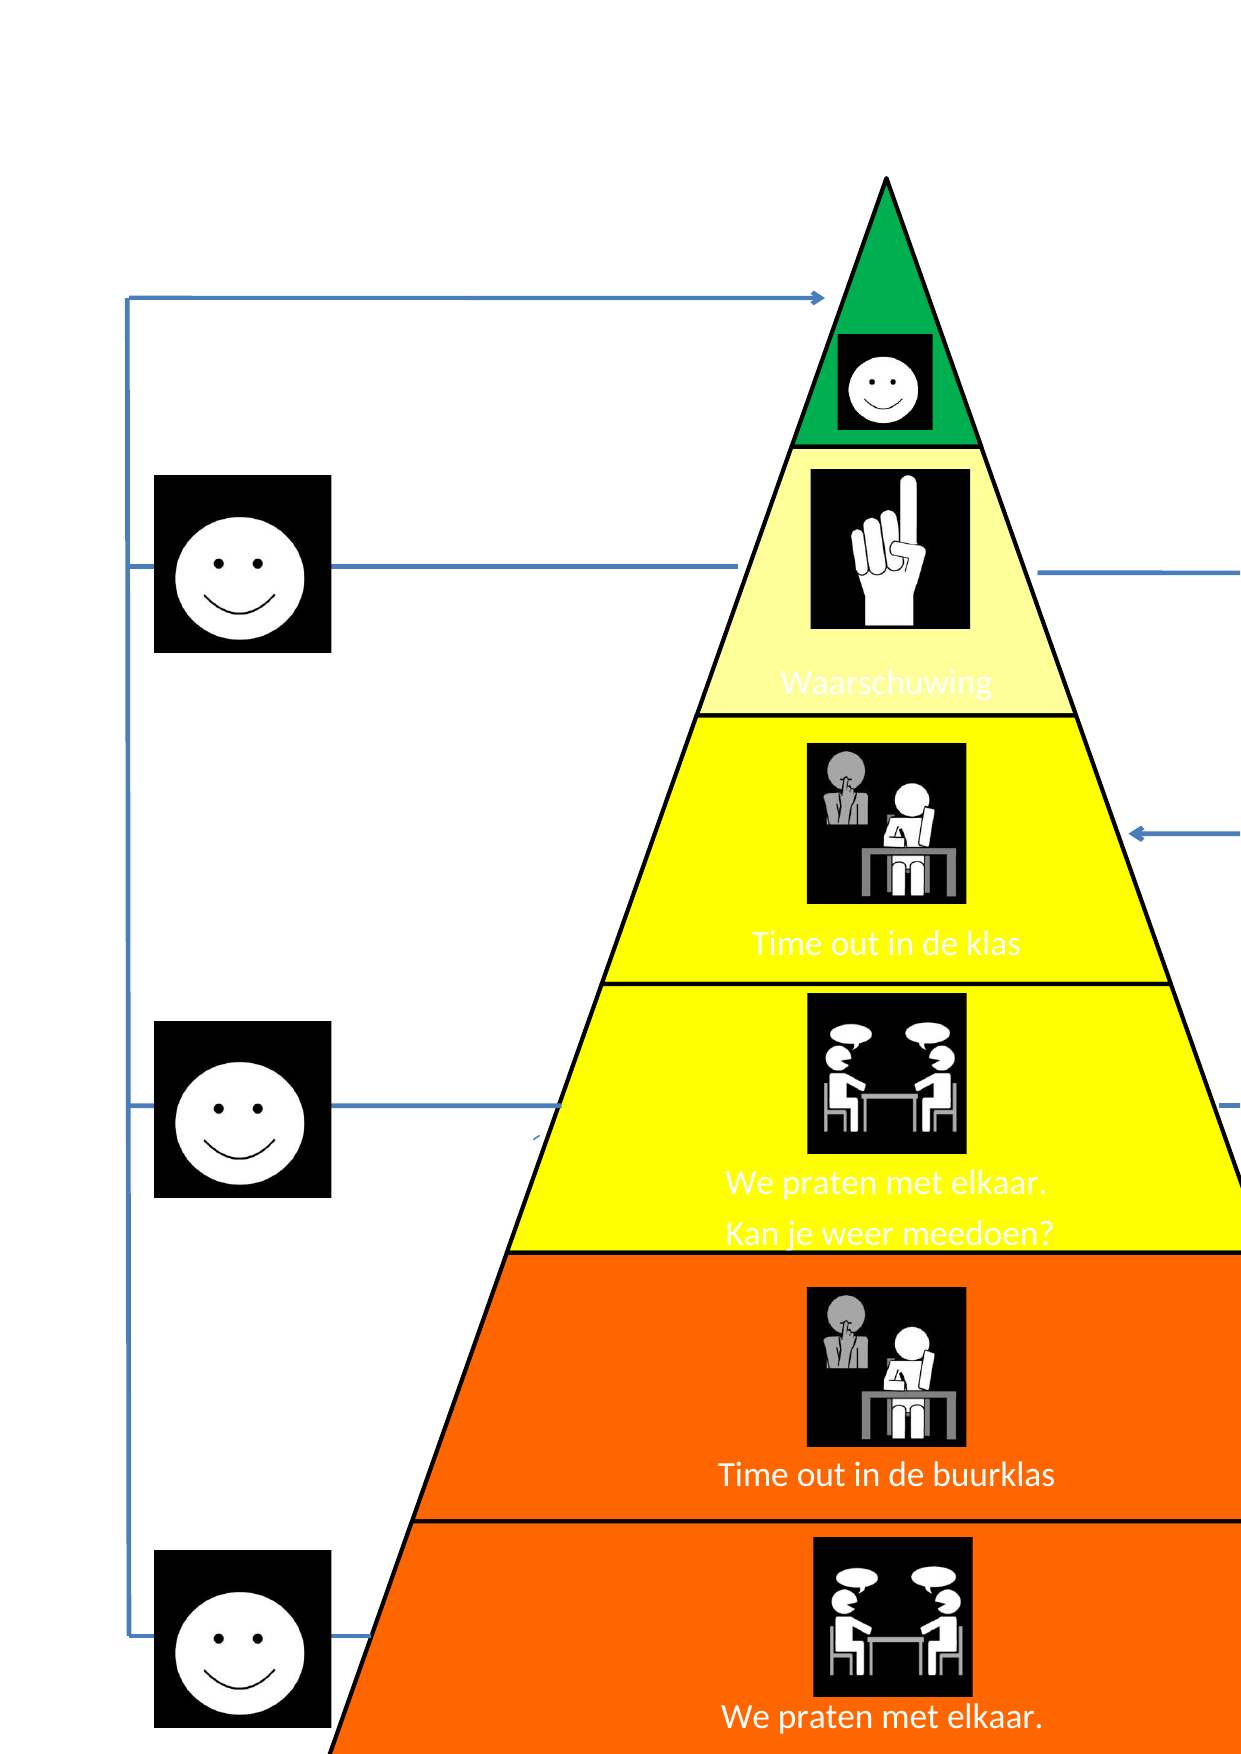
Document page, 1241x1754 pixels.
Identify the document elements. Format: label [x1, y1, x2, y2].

picture [807, 993, 967, 1154]
picture [154, 1021, 332, 1198]
picture [806, 1287, 967, 1447]
picture [806, 743, 967, 904]
picture [813, 1537, 973, 1697]
picture [154, 1550, 332, 1728]
picture [810, 469, 971, 629]
picture [837, 334, 933, 430]
picture [154, 475, 332, 653]
